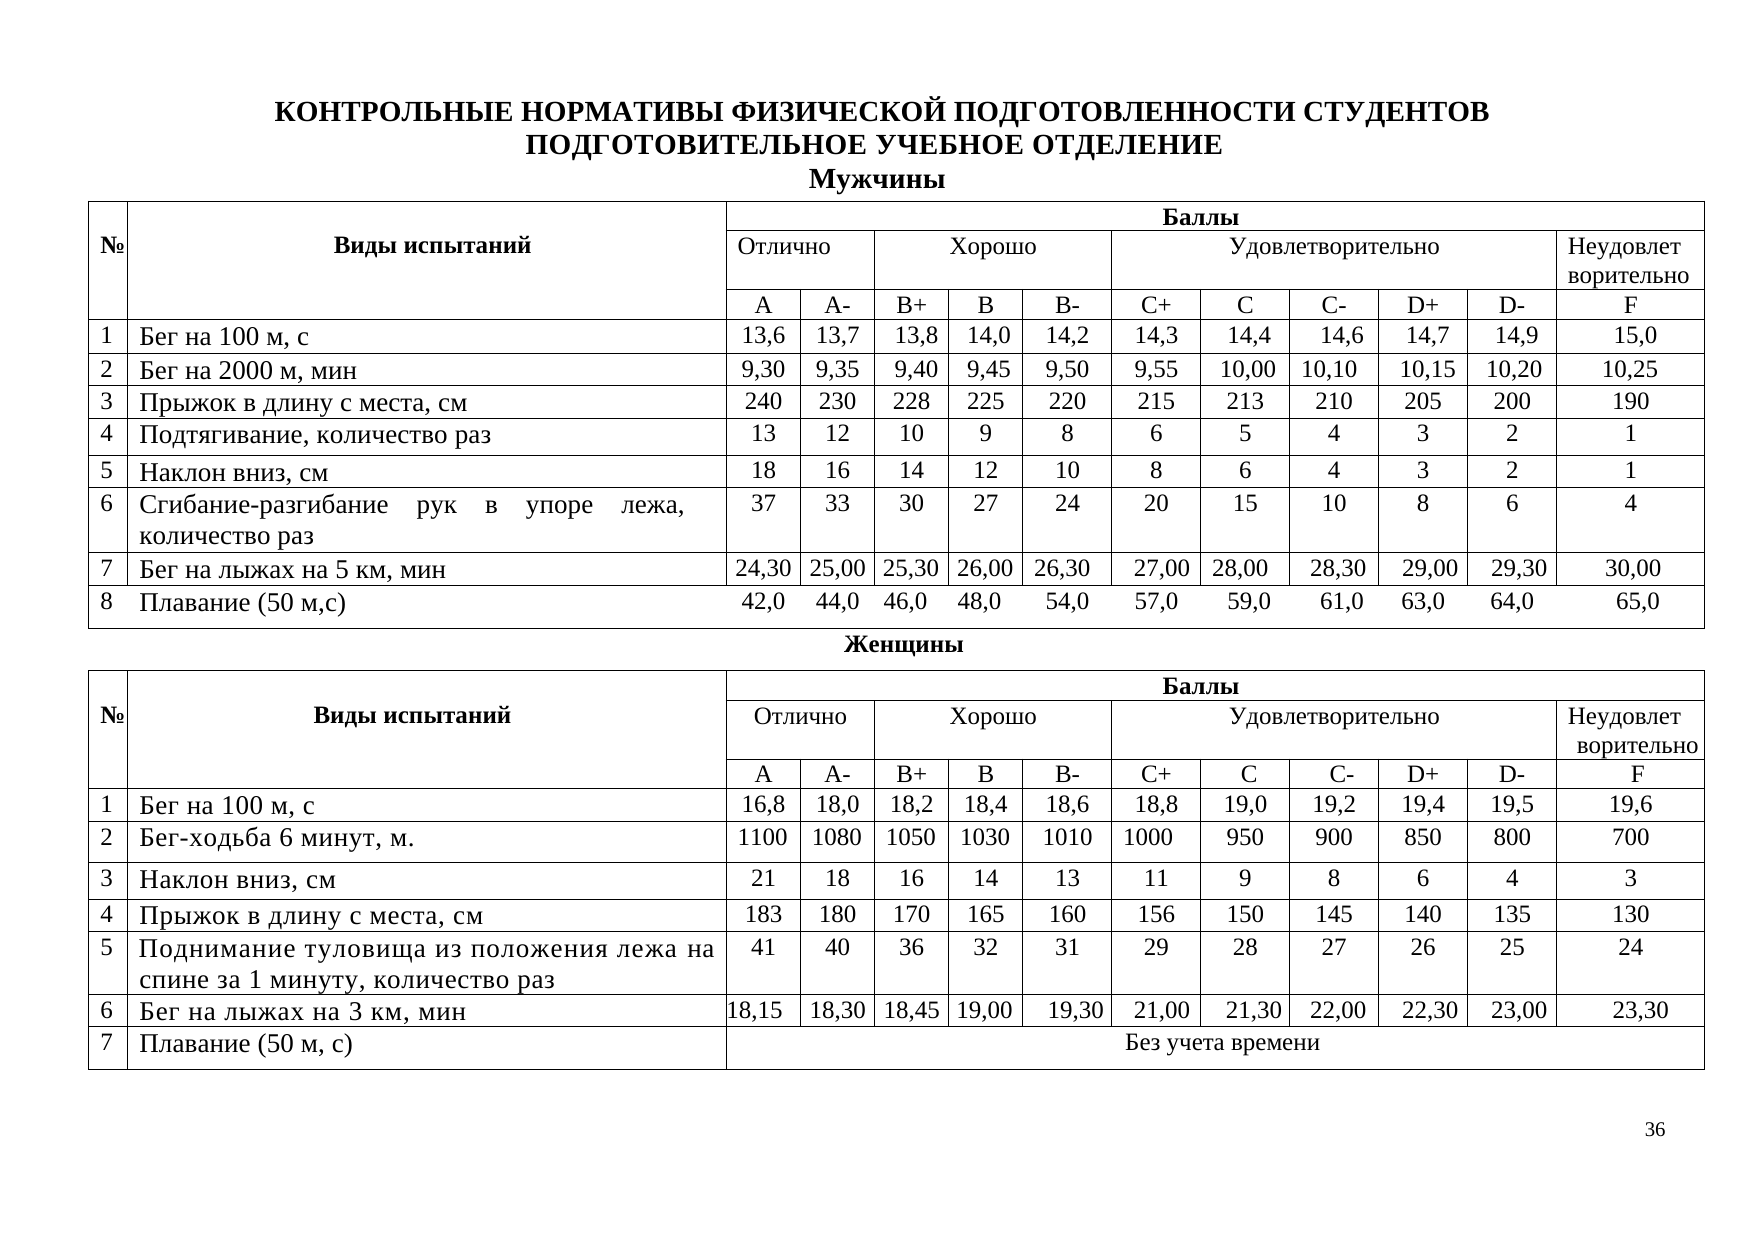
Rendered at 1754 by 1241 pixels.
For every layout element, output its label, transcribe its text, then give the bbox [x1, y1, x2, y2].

table_cell 1030 [949, 822, 1022, 862]
table_cell 32 [949, 932, 1022, 994]
table_header Виды испытаний [128, 202, 726, 319]
table_cell 4 [1290, 456, 1378, 487]
table_cell 25,30 [875, 553, 948, 585]
table_cell 156 [1112, 900, 1200, 931]
table_cell 15 [1201, 488, 1289, 552]
table_cell 18,2 [875, 789, 948, 821]
table_cell 21,30 [1201, 995, 1289, 1026]
table_cell Бег-ходьба 6 минут, м. [128, 822, 726, 862]
table_cell Наклон вниз, см [128, 456, 726, 487]
table_cell 19,0 [1201, 789, 1289, 821]
table_cell 10 [1290, 488, 1378, 552]
table_cell 29 [1112, 932, 1200, 994]
table_cell 950 [1201, 822, 1289, 862]
table_cell 14,7 [1379, 320, 1467, 353]
table_cell 18,6 [1023, 789, 1111, 821]
table_cell 33 [801, 488, 874, 552]
table_cell 13 [727, 419, 800, 454]
table_cell 24 [1023, 488, 1111, 552]
table_cell D+ [1379, 290, 1467, 319]
table_cell Женщины [89, 629, 1705, 670]
table_cell 10,25 [1557, 354, 1704, 385]
table_cell 170 [875, 900, 948, 931]
table_cell Хорошо [875, 231, 1111, 289]
table_cell 140 [1379, 900, 1467, 931]
table_cell 46,0 [874, 586, 948, 628]
table_cell 9,55 [1112, 354, 1200, 385]
table_cell 14,2 [1023, 320, 1111, 353]
table_cell 25 [1468, 932, 1556, 994]
table_header № [89, 202, 127, 319]
table_cell 10 [875, 419, 948, 454]
table_cell 18,0 [801, 789, 874, 821]
table_cell 24,30 [727, 553, 800, 585]
table_cell 700 [1557, 822, 1704, 862]
table_cell 37 [727, 488, 800, 552]
table_cell Отлично [727, 701, 874, 758]
table_cell 1100 [727, 822, 800, 862]
table_cell 8 [1379, 488, 1467, 552]
table_cell 14,6 [1290, 320, 1378, 353]
table_cell 6 [1201, 456, 1289, 487]
table_cell 30,00 [1557, 553, 1704, 585]
table_cell С+ [1112, 760, 1200, 788]
table_cell 9,40 [875, 354, 948, 385]
table_cell 31 [1023, 932, 1111, 994]
table_cell Удовлетворительно [1112, 701, 1556, 758]
table_cell Отлично [727, 231, 874, 289]
table_cell 1 [89, 789, 127, 821]
table_cell 8 [1023, 419, 1111, 454]
table_cell 1 [1557, 456, 1704, 487]
table_cell Плавание (50 м,с) [128, 586, 726, 628]
table_cell 5 [89, 932, 127, 994]
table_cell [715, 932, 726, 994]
table_cell D- [1468, 290, 1556, 319]
table_cell F [1557, 760, 1704, 788]
table_cell 1010 [1023, 822, 1111, 862]
table_cell 5 [1201, 419, 1289, 454]
table_cell 4 [1290, 419, 1378, 454]
table_cell 15,0 [1557, 320, 1704, 353]
table_cell С- [1290, 760, 1378, 788]
table_cell 7 [89, 1027, 127, 1069]
table_cell 20 [1112, 488, 1200, 552]
table_cell 14,9 [1468, 320, 1556, 353]
table_cell 14 [875, 456, 948, 487]
table_cell 28,30 [1290, 553, 1378, 585]
table_cell 48,0 [949, 586, 1023, 628]
table_cell Бег на 2000 м, мин [128, 354, 726, 385]
table_cell 29,00 [1379, 553, 1467, 585]
table_cell Удовлетворительно [1112, 231, 1556, 289]
table_cell 1 [89, 320, 127, 353]
table_cell Бег на лыжах на 5 км, мин [128, 553, 726, 585]
table_cell 135 [1468, 900, 1556, 931]
table_cell В- [1023, 760, 1111, 788]
table_cell 8 [1290, 863, 1378, 898]
table_cell 6 [89, 488, 127, 552]
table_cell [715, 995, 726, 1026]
table_cell 42,0 [726, 586, 800, 628]
table_cell 16 [801, 456, 874, 487]
table_cell 57,0 [1112, 586, 1201, 628]
table_cell 28 [1201, 932, 1289, 994]
table_cell С [1201, 290, 1289, 319]
table_cell 10 [1023, 456, 1111, 487]
table_cell 21,00 [1112, 995, 1200, 1026]
table_cell 27 [1290, 932, 1378, 994]
table_cell Виды испытаний [128, 671, 726, 788]
table_cell 40 [801, 932, 874, 994]
table_cell 19,4 [1379, 789, 1467, 821]
table_cell 44,0 [800, 586, 874, 628]
table_cell В+ [875, 290, 948, 319]
table_cell 54,0 [1023, 586, 1112, 628]
table_cell 10,00 [1201, 354, 1289, 385]
table_cell 22,30 [1379, 995, 1467, 1026]
table_cell 13 [1023, 863, 1111, 898]
table_cell 2 [1468, 419, 1556, 454]
table_cell 18 [801, 863, 874, 898]
table_cell 150 [1201, 900, 1289, 931]
table_cell 13,8 [875, 320, 948, 353]
table_cell 16 [875, 863, 948, 898]
table_cell 6 [1468, 488, 1556, 552]
table_cell В- [1023, 290, 1111, 319]
text ПОДГОТОВИТЕЛЬНОЕ УЧЕБНОЕ ОТДЕЛЕНИЕ [89, 127, 1660, 161]
table_cell 228 [875, 386, 948, 417]
table_cell 28,00 [1201, 553, 1289, 585]
table_cell 5 [89, 456, 127, 487]
table_cell 205 [1379, 386, 1467, 417]
table_cell 9 [1201, 863, 1289, 898]
table_cell Хорошо [875, 701, 1111, 758]
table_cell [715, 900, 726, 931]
table_cell 3 [89, 386, 127, 417]
table_cell 23,30 [1557, 995, 1704, 1026]
table_cell 3 [89, 863, 127, 898]
table_cell 215 [1112, 386, 1200, 417]
table_cell С [1201, 760, 1289, 788]
table_cell 200 [1468, 386, 1556, 417]
table_cell 145 [1290, 900, 1378, 931]
table_cell 213 [1201, 386, 1289, 417]
table_cell 3 [1557, 863, 1704, 898]
table_cell 29,30 [1468, 553, 1556, 585]
table_cell 6 [1379, 863, 1467, 898]
table_cell 2 [89, 822, 127, 862]
table_cell Плавание (50 м, с) [128, 1027, 726, 1069]
table_cell 23,00 [1468, 995, 1556, 1026]
table_cell 190 [1557, 386, 1704, 417]
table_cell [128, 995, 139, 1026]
table_cell 210 [1290, 386, 1378, 417]
table_cell 800 [1468, 822, 1556, 862]
table_cell 41 [727, 932, 800, 994]
table_cell Неудовлет ворительно [1557, 701, 1704, 758]
text КОНТРОЛЬНЫЕ НОРМАТИВЫ ФИЗИЧЕСКОЙ ПОДГОТОВЛЕННОСТИ СТУДЕНТОВ [100, 94, 1665, 127]
table_cell 63,0 [1378, 586, 1467, 628]
table_cell В+ [875, 760, 948, 788]
table_cell 26 [1379, 932, 1467, 994]
table_cell 1050 [875, 822, 948, 862]
table_cell 10,10 [1290, 354, 1378, 385]
table_cell 230 [801, 386, 874, 417]
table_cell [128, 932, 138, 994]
table_cell 2 [1468, 456, 1556, 487]
table_cell 64,0 [1468, 586, 1556, 628]
table_cell 18,4 [949, 789, 1022, 821]
table_cell 9,50 [1023, 354, 1111, 385]
table_cell 27 [949, 488, 1022, 552]
table_cell А- [801, 760, 874, 788]
table_cell 165 [949, 900, 1022, 931]
table_cell 18,8 [1112, 789, 1200, 821]
table_cell 36 [875, 932, 948, 994]
table_cell 160 [1023, 900, 1111, 931]
table_cell В [949, 290, 1022, 319]
table_cell 850 [1379, 822, 1467, 862]
table_cell 59,0 [1201, 586, 1289, 628]
table_cell 900 [1290, 822, 1378, 862]
table_cell 14 [949, 863, 1022, 898]
table_cell 4 [89, 900, 127, 931]
table_cell 10,15 [1379, 354, 1467, 385]
table_cell 240 [727, 386, 800, 417]
table_cell 14,4 [1201, 320, 1289, 353]
table_cell 11 [1112, 863, 1200, 898]
table_cell 19,30 [1023, 995, 1111, 1026]
table_cell 130 [1557, 900, 1704, 931]
table_cell 6 [1112, 419, 1200, 454]
table_cell 3 [1379, 456, 1467, 487]
table_cell 8 [1112, 456, 1200, 487]
table_cell Неудовлет ворительно [1557, 231, 1704, 289]
table_cell 10,20 [1468, 354, 1556, 385]
table_cell F [1557, 290, 1704, 319]
table_cell 4 [1468, 863, 1556, 898]
table_cell С+ [1112, 290, 1200, 319]
table_cell А [727, 290, 800, 319]
table_cell 25,00 [801, 553, 874, 585]
table_cell 7 [89, 553, 127, 585]
table_cell 18 [727, 456, 800, 487]
text Мужчины [89, 161, 1665, 194]
table_cell 4 [1557, 488, 1704, 552]
table_cell 3 [1379, 419, 1467, 454]
table_cell 65,0 [1556, 586, 1704, 628]
table_cell 183 [727, 900, 800, 931]
table_cell 1080 [801, 822, 874, 862]
table_cell Сгибание-разгибание рук в упоре лежа, количество раз [128, 488, 726, 552]
table_cell Наклон вниз, см [128, 863, 726, 898]
table_cell 9,30 [727, 354, 800, 385]
table_cell Прыжок в длину с места, см [128, 386, 726, 417]
table_cell 16,8 [727, 789, 800, 821]
table_cell D+ [1379, 760, 1467, 788]
table_cell 61,0 [1290, 586, 1378, 628]
table_cell 13,7 [801, 320, 874, 353]
table_cell 6 [89, 995, 127, 1026]
table_cell 1 [1557, 419, 1704, 454]
table_cell 30 [875, 488, 948, 552]
table_cell 9,35 [801, 354, 874, 385]
table_cell Бег на 100 м, с [128, 320, 726, 353]
table_cell 12 [949, 456, 1022, 487]
table_cell 8 [89, 586, 128, 628]
table_cell 26,30 [1023, 553, 1111, 585]
table_cell С- [1290, 290, 1378, 319]
table_cell D- [1468, 760, 1556, 788]
table_cell 9,45 [949, 354, 1022, 385]
table_cell А- [801, 290, 874, 319]
table_cell 22,00 [1290, 995, 1378, 1026]
table_cell 13,6 [727, 320, 800, 353]
table_cell В [949, 760, 1022, 788]
table_cell 21 [727, 863, 800, 898]
table_header Баллы [727, 202, 1704, 230]
table_cell Подтягивание, количество раз [128, 419, 726, 454]
table_cell 12 [801, 419, 874, 454]
table_cell 220 [1023, 386, 1111, 417]
table_cell 19,2 [1290, 789, 1378, 821]
table_cell № [89, 671, 127, 788]
table_cell 19,6 [1557, 789, 1704, 821]
table_cell 180 [801, 900, 874, 931]
table_cell Без учета времени [727, 1027, 1704, 1069]
table_cell 4 [89, 419, 127, 454]
table_cell Баллы [727, 671, 1704, 700]
table_cell 24 [1557, 932, 1704, 994]
table_cell 2 [89, 354, 127, 385]
table_cell 1000 [1112, 822, 1200, 862]
table_cell 26,00 [949, 553, 1022, 585]
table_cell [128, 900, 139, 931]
table_cell 9 [949, 419, 1022, 454]
table_cell 19,5 [1468, 789, 1556, 821]
table_cell 225 [949, 386, 1022, 417]
table_cell 27,00 [1112, 553, 1200, 585]
table_cell 14,0 [949, 320, 1022, 353]
table_cell А [727, 760, 800, 788]
table_cell 14,3 [1112, 320, 1200, 353]
